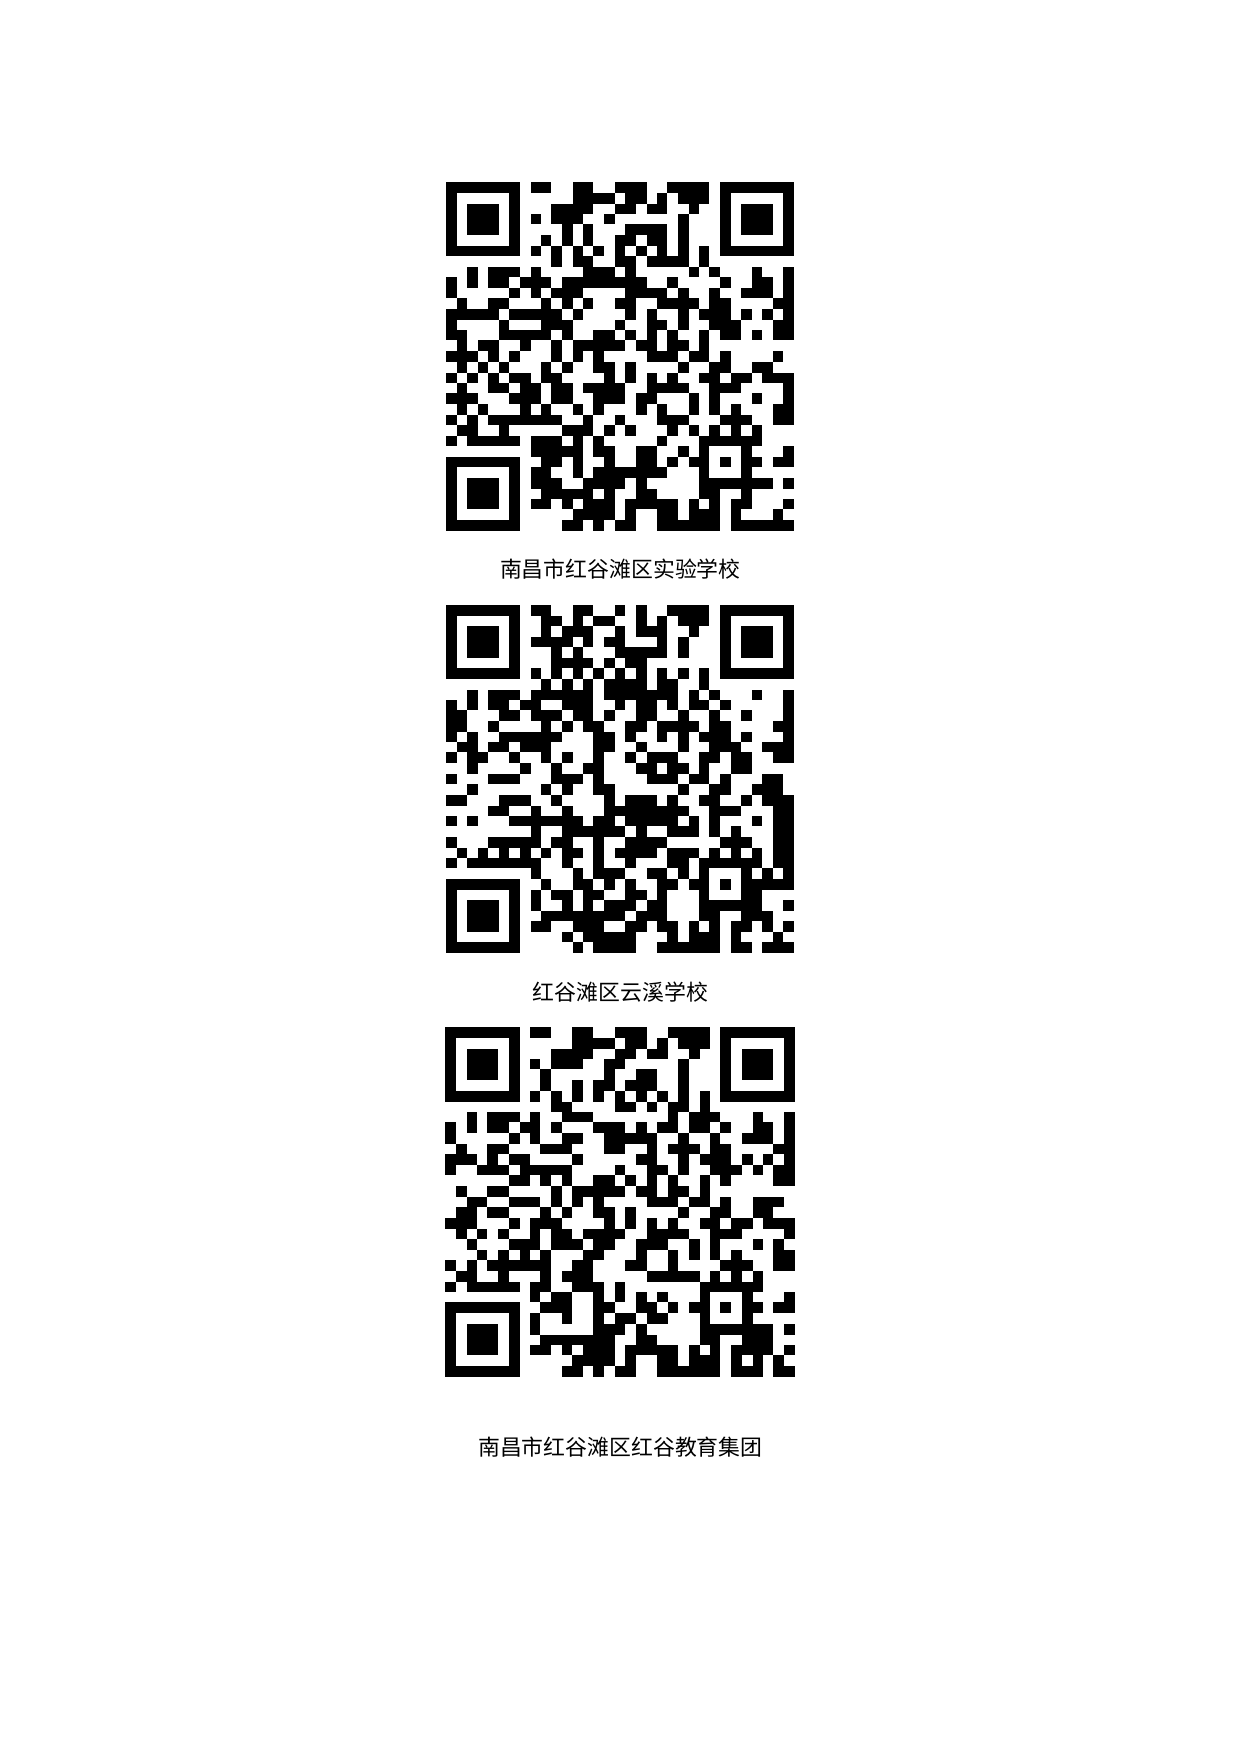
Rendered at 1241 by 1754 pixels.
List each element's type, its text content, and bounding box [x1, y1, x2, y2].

text 南昌市红谷滩区实验学校 [187, 552, 1053, 584]
text 南昌市红谷滩区红谷教育集团 [187, 1429, 1053, 1462]
picture [425, 584, 815, 974]
picture [424, 1007, 816, 1398]
text 红谷滩区云溪学校 [187, 974, 1053, 1007]
picture [425, 162, 815, 552]
